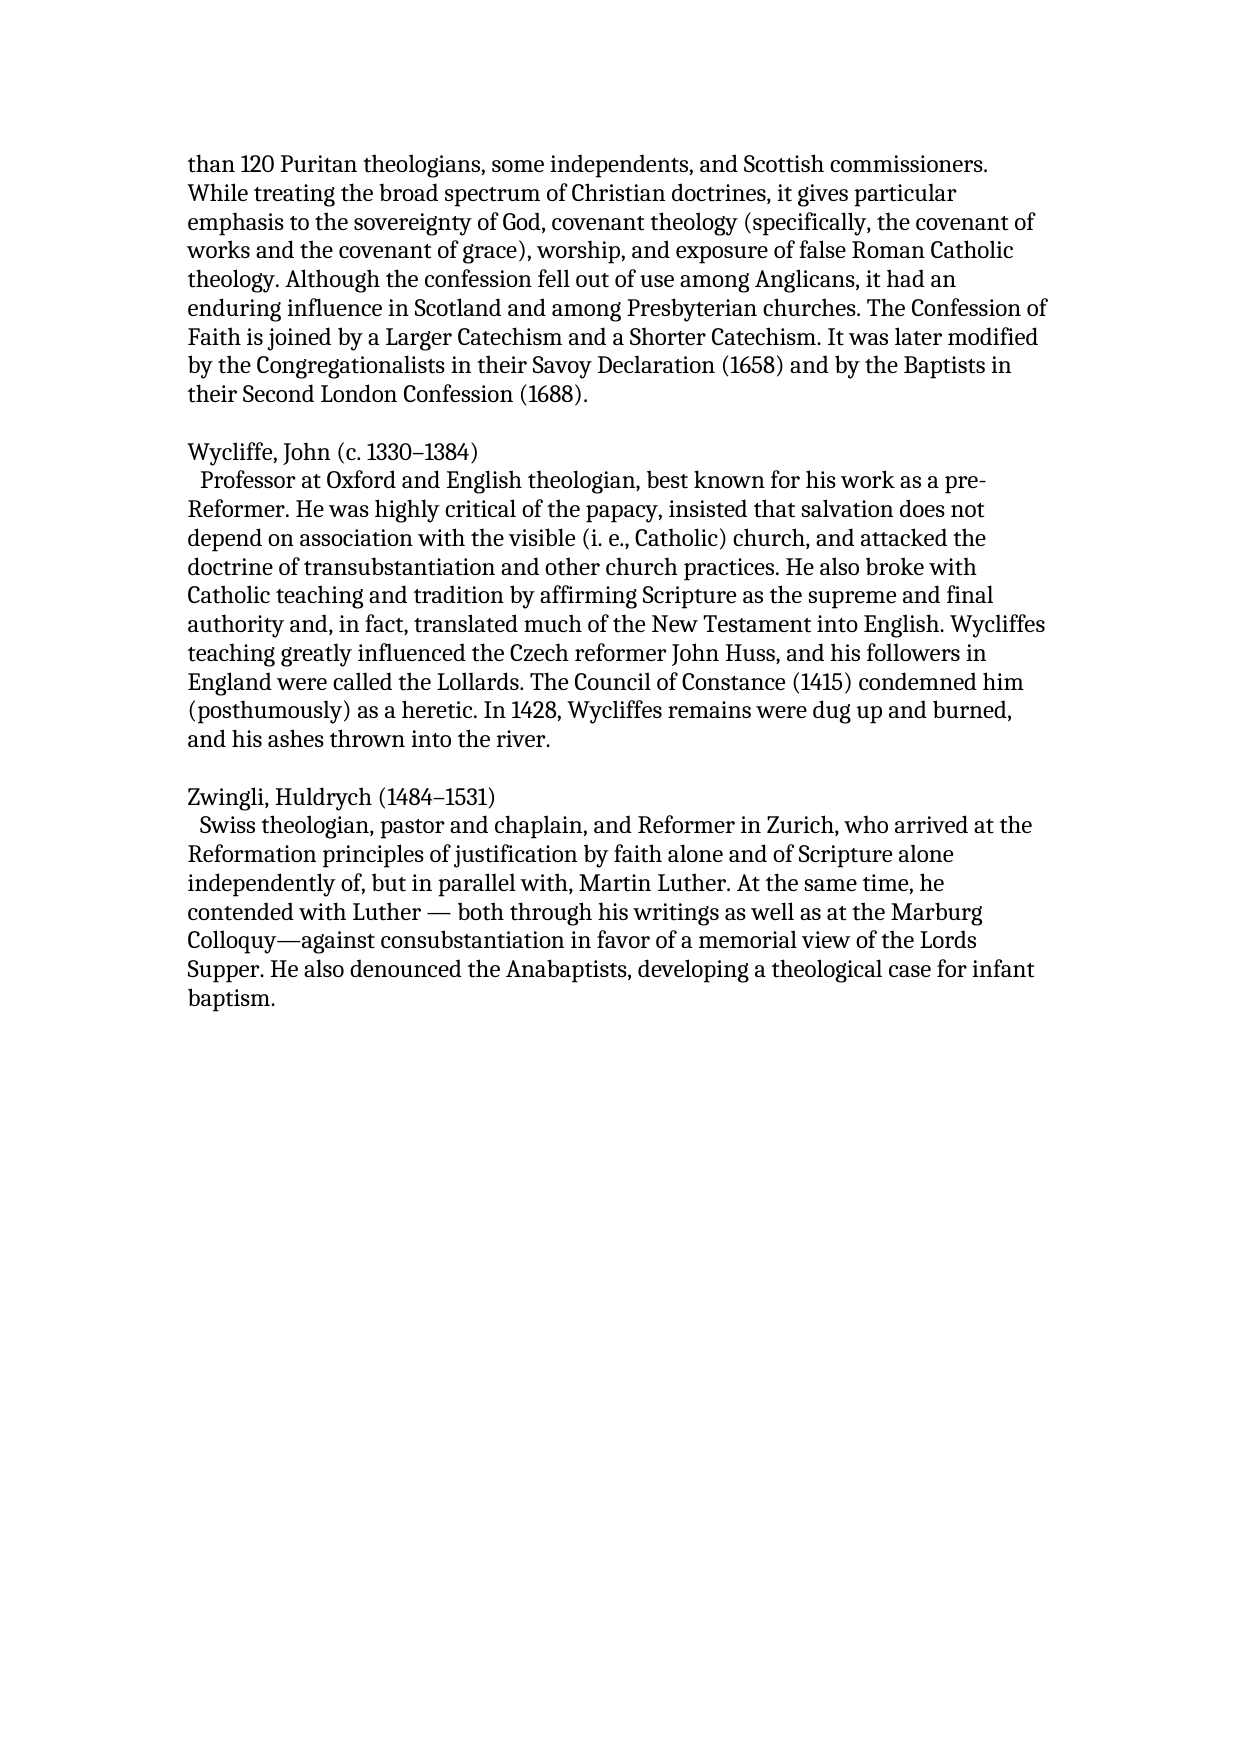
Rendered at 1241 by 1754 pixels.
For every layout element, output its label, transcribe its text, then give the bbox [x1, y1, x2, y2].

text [187, 150, 1053, 409]
text Wycliffe, John (c. 1330–1384) [187, 437, 1053, 466]
text Zwingli, Huldrych (1484–1531) [187, 782, 1053, 811]
text Swiss theologian, pastor and chaplain, and Reformer in Zurich, who arrived at the Reformation principles of justification by faith alone and of Scripture alone independently of, but in parallel with, Martin Luther. At the same time, he contended with Luther — both through his writings as well as at the Marburg Colloquy—against consubstantiation in favor of a memorial view of the Lords Supper. He also denounced the Anabaptists, developing a theological case for infant baptism. [187, 811, 1053, 1012]
text Professor at Oxford and English theologian, best known for his work as a pre- Reformer. He was highly critical of the papacy, insisted that salvation does not depend on association with the visible (i. e., Catholic) church, and attacked the doctrine of transubstantiation and other church practices. He also broke with Catholic teaching and tradition by affirming Scripture as the supreme and final authority and, in fact, translated much of the New Testament into English. Wycliffes teaching greatly influenced the Czech reformer John Huss, and his followers in England were called the Lollards. The Council of Constance (1415) condemned him (posthumously) as a heretic. In 1428, Wycliffes remains were dug up and burned, and his ashes thrown into the river. [187, 466, 1053, 754]
